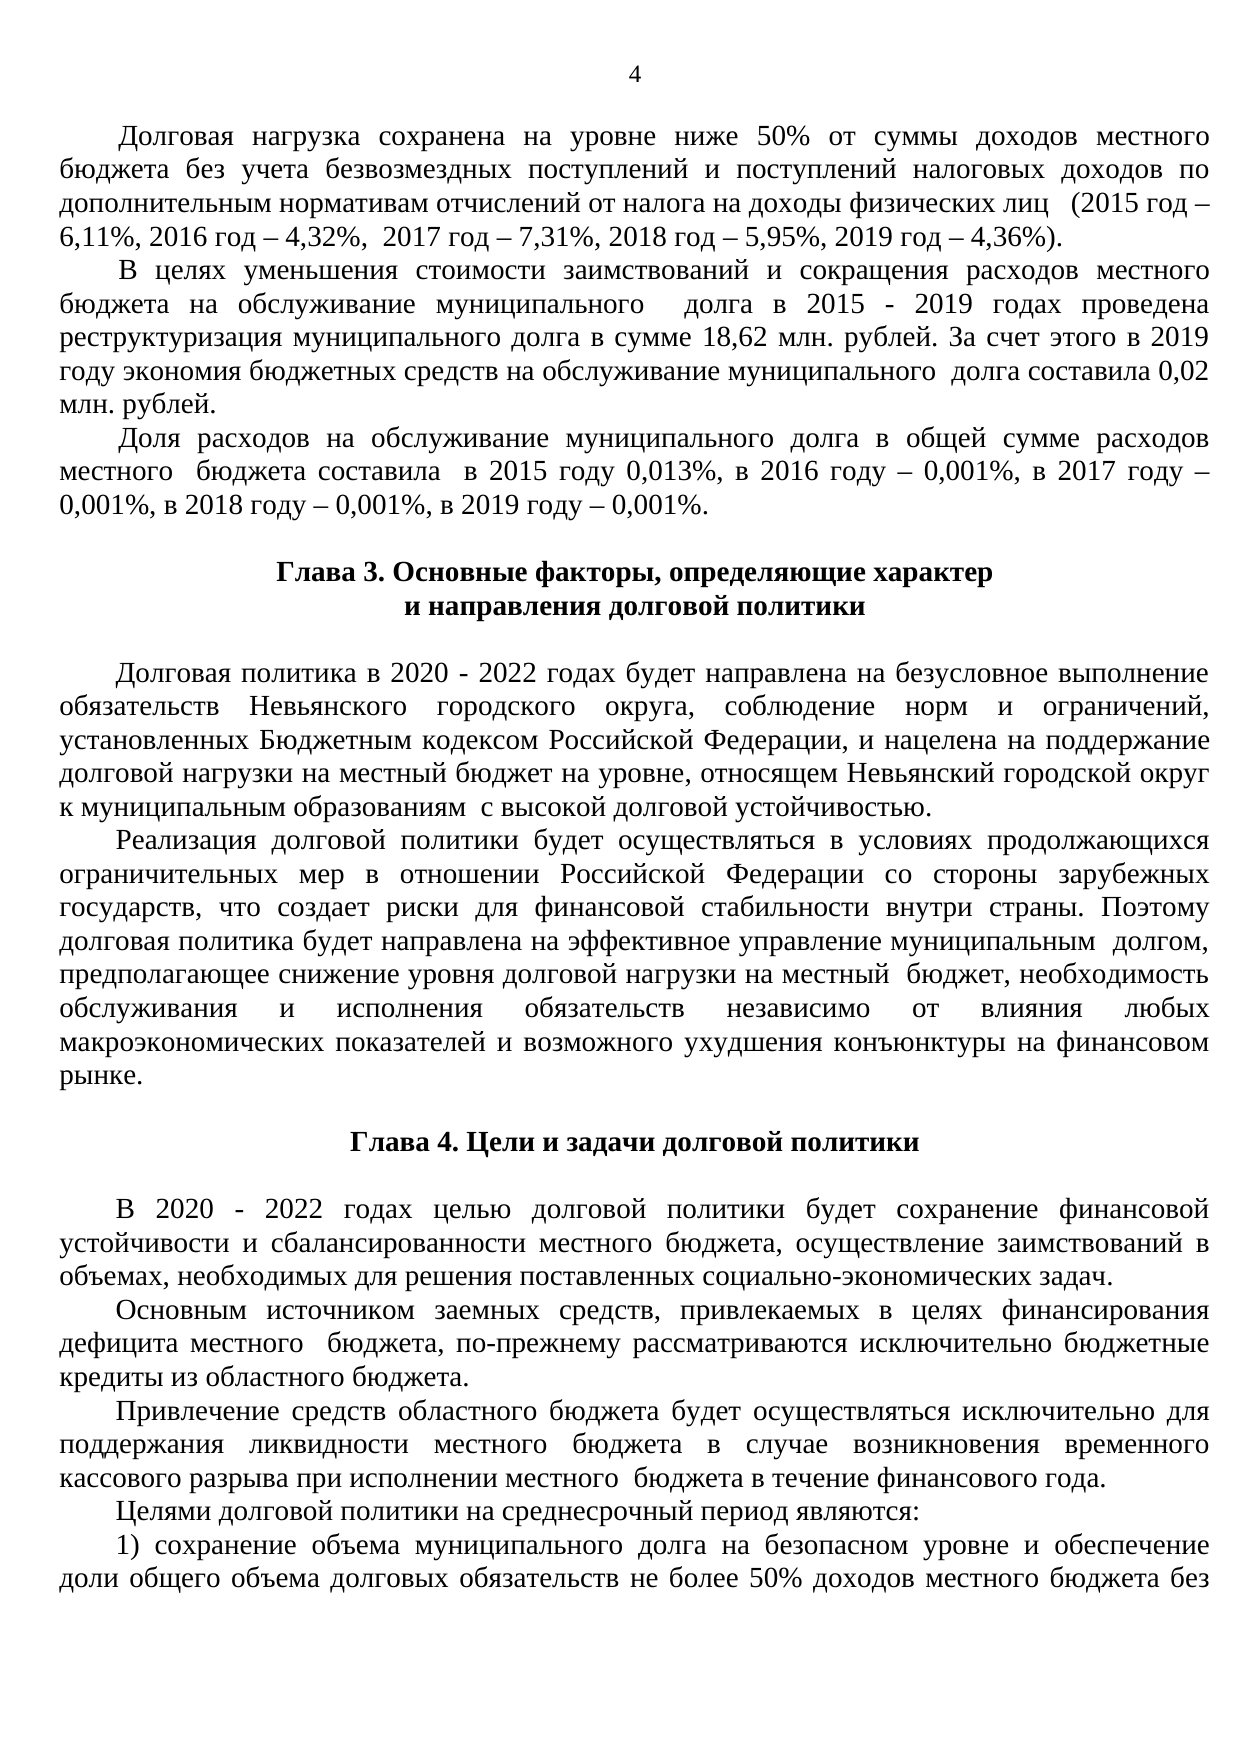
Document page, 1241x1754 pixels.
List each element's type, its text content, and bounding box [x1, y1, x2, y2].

text Долговая политика в 2020 - 2022 годах будет направлена на безусловное выполнение обязательств Невьянского городского округа, соблюдение норм и ограничений, установленных Бюджетным кодексом Российской Федерации, и нацелена на поддержание долговой нагрузки на местный бюджет на уровне, относящем Невьянский городской округ к муниципальным образованиям с высокой долговой устойчивостью. [59, 655, 1211, 822]
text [59, 1527, 1211, 1594]
text В 2020 - 2022 годах целью долговой политики будет сохранение финансовой устойчивости и сбалансированности местного бюджета, осуществление заимствований в объемах, необходимых для решения поставленных социально-экономических задач. [59, 1191, 1211, 1292]
text Реализация долговой политики будет осуществляться в условиях продолжающихся ограничительных мер в отношении Российской Федерации со стороны зарубежных государств, что создает риски для финансовой стабильности внутри страны. Поэтому долговая политика будет направлена на эффективное управление муниципальным долгом, предполагающее снижение уровня долговой нагрузки на местный бюджет, необходимость обслуживания и исполнения обязательств независимо от влияния любых макроэкономических показателей и возможного ухудшения конъюнктуры на финансовом рынке. [59, 822, 1211, 1091]
text Целями долговой политики на среднесрочный период являются: [59, 1493, 1211, 1527]
text Доля расходов на обслуживание муниципального долга в общей сумме расходов местного бюджета составила в 2015 году 0,013%, в 2016 году – 0,001%, в 2017 году – 0,001%, в 2018 году – 0,001%, в 2019 году – 0,001%. [59, 420, 1211, 521]
title Глава 4. Цели и задачи долговой политики [59, 1124, 1211, 1158]
title Глава 3. Основные факторы, определяющие характер [59, 554, 1211, 588]
text Основным источником заемных средств, привлекаемых в целях финансирования дефицита местного бюджета, по-прежнему рассматриваются исключительно бюджетные кредиты из областного бюджета. [59, 1292, 1211, 1393]
text Привлечение средств областного бюджета будет осуществляться исключительно для поддержания ликвидности местного бюджета в случае возникновения временного кассового разрыва при исполнении местного бюджета в течение финансового года. [59, 1393, 1211, 1493]
title и направления долговой политики [59, 588, 1211, 621]
text В целях уменьшения стоимости заимствований и сокращения расходов местного бюджета на обслуживание муниципального долга в 2015 - 2019 годах проведена реструктуризация муниципального долга в сумме 18,62 млн. рублей. За счет этого в 2019 году экономия бюджетных средств на обслуживание муниципального долга составила 0,02 млн. рублей. [59, 252, 1211, 420]
text Долговая нагрузка сохранена на уровне ниже 50% от суммы доходов местного бюджета без учета безвозмездных поступлений и поступлений налоговых доходов по дополнительным нормативам отчислений от налога на доходы физических лиц (2015 год – 6,11%, 2016 год – 4,32%, 2017 год – 7,31%, 2018 год – 5,95%, 2019 год – 4,36%). [59, 118, 1211, 252]
